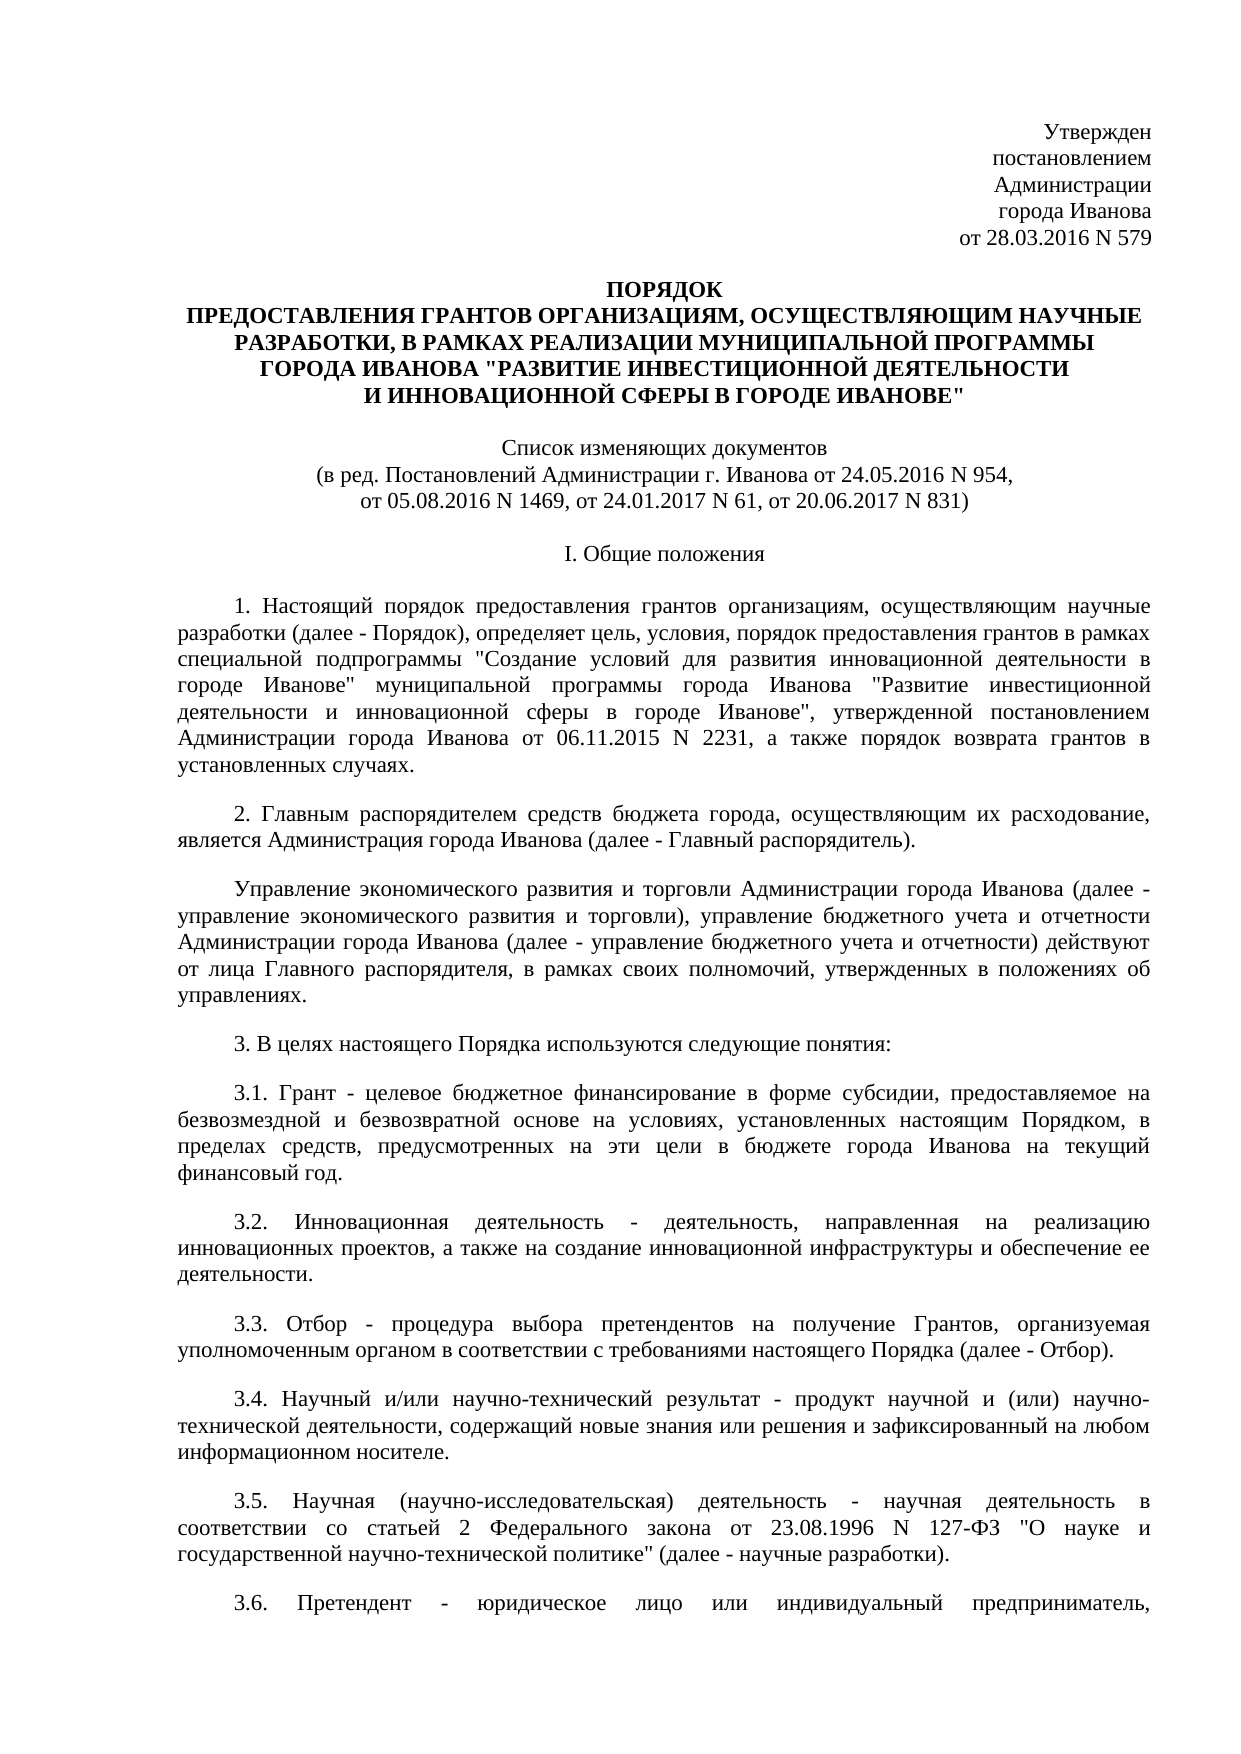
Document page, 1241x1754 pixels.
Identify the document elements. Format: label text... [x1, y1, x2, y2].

title ПРЕДОСТАВЛЕНИЯ ГРАНТОВ ОРГАНИЗАЦИЯМ, ОСУЩЕСТВЛЯЮЩИМ НАУЧНЫЕ [177, 303, 1152, 329]
text I. Общие положения [177, 540, 1152, 566]
title И ИННОВАЦИОННОЙ СФЕРЫ В ГОРОДЕ ИВАНОВЕ" [177, 382, 1152, 408]
text 3.4. Научный и/или научно-технический результат - продукт научной и (или) научно-технической деятельности, содержащий новые знания или решения и зафиксированный на любом информационном носителе. [177, 1385, 1152, 1464]
text 1. Настоящий порядок предоставления грантов организациям, осуществляющим научные разработки (далее - Порядок), определяет цель, условия, порядок предоставления грантов в рамках специальной подпрограммы "Создание условий для развития инновационной деятельности в городе Иванове" муниципальной программы города Иванова "Развитие инвестиционной деятельности и инновационной сферы в городе Иванове", утвержденной постановлением Администрации города Иванова от 06.11.2015 N 2231, а также порядок возврата грантов в установленных случаях. [177, 592, 1152, 777]
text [177, 1589, 1152, 1616]
text Администрации [177, 171, 1152, 197]
text 3. В целях настоящего Порядка используются следующие понятия: [177, 1030, 1152, 1057]
text от 05.08.2016 N 1469, от 24.01.2017 N 61, от 20.06.2017 N 831) [177, 487, 1152, 513]
text Управление экономического развития и торговли Администрации города Иванова (далее - управление экономического развития и торговли), управление бюджетного учета и отчетности Администрации города Иванова (далее - управление бюджетного учета и отчетности) действуют от лица Главного распорядителя, в рамках своих полномочий, утвержденных в положениях об управлениях. [177, 876, 1152, 1007]
text Список изменяющих документов [177, 434, 1152, 461]
title ГОРОДА ИВАНОВА "РАЗВИТИЕ ИНВЕСТИЦИОННОЙ ДЕЯТЕЛЬНОСТИ [177, 355, 1152, 382]
text 3.3. Отбор - процедура выбора претендентов на получение Грантов, организуемая уполномоченным органом в соответствии с требованиями настоящего Порядка (далее - Отбор). [177, 1310, 1152, 1362]
title ПОРЯДОК [177, 276, 1152, 303]
text 3.2. Инновационная деятельность - деятельность, направленная на реализацию инновационных проектов, а также на создание инновационной инфраструктуры и обеспечение ее деятельности. [177, 1208, 1152, 1287]
text 3.1. Грант - целевое бюджетное финансирование в форме субсидии, предоставляемое на безвозмездной и безвозвратной основе на условиях, установленных настоящим Порядком, в пределах средств, предусмотренных на эти цели в бюджете города Иванова на текущий финансовый год. [177, 1079, 1152, 1185]
text (в ред. Постановлений Администрации г. Иванова от 24.05.2016 N 954, [177, 461, 1152, 487]
text 3.5. Научная (научно-исследовательская) деятельность - научная деятельность в соответствии со статьей 2 Федерального закона от 23.08.1996 N 127-ФЗ "О науке и государственной научно-технической политике" (далее - научные разработки). [177, 1487, 1152, 1566]
title РАЗРАБОТКИ, В РАМКАХ РЕАЛИЗАЦИИ МУНИЦИПАЛЬНОЙ ПРОГРАММЫ [177, 329, 1152, 355]
text Утвержден [177, 118, 1152, 144]
text постановлением [177, 144, 1152, 171]
text от 28.03.2016 N 579 [177, 223, 1152, 250]
text города Иванова [177, 197, 1152, 223]
text 2. Главным распорядителем средств бюджета города, осуществляющим их расходование, является Администрация города Иванова (далее - Главный распорядитель). [177, 800, 1152, 853]
